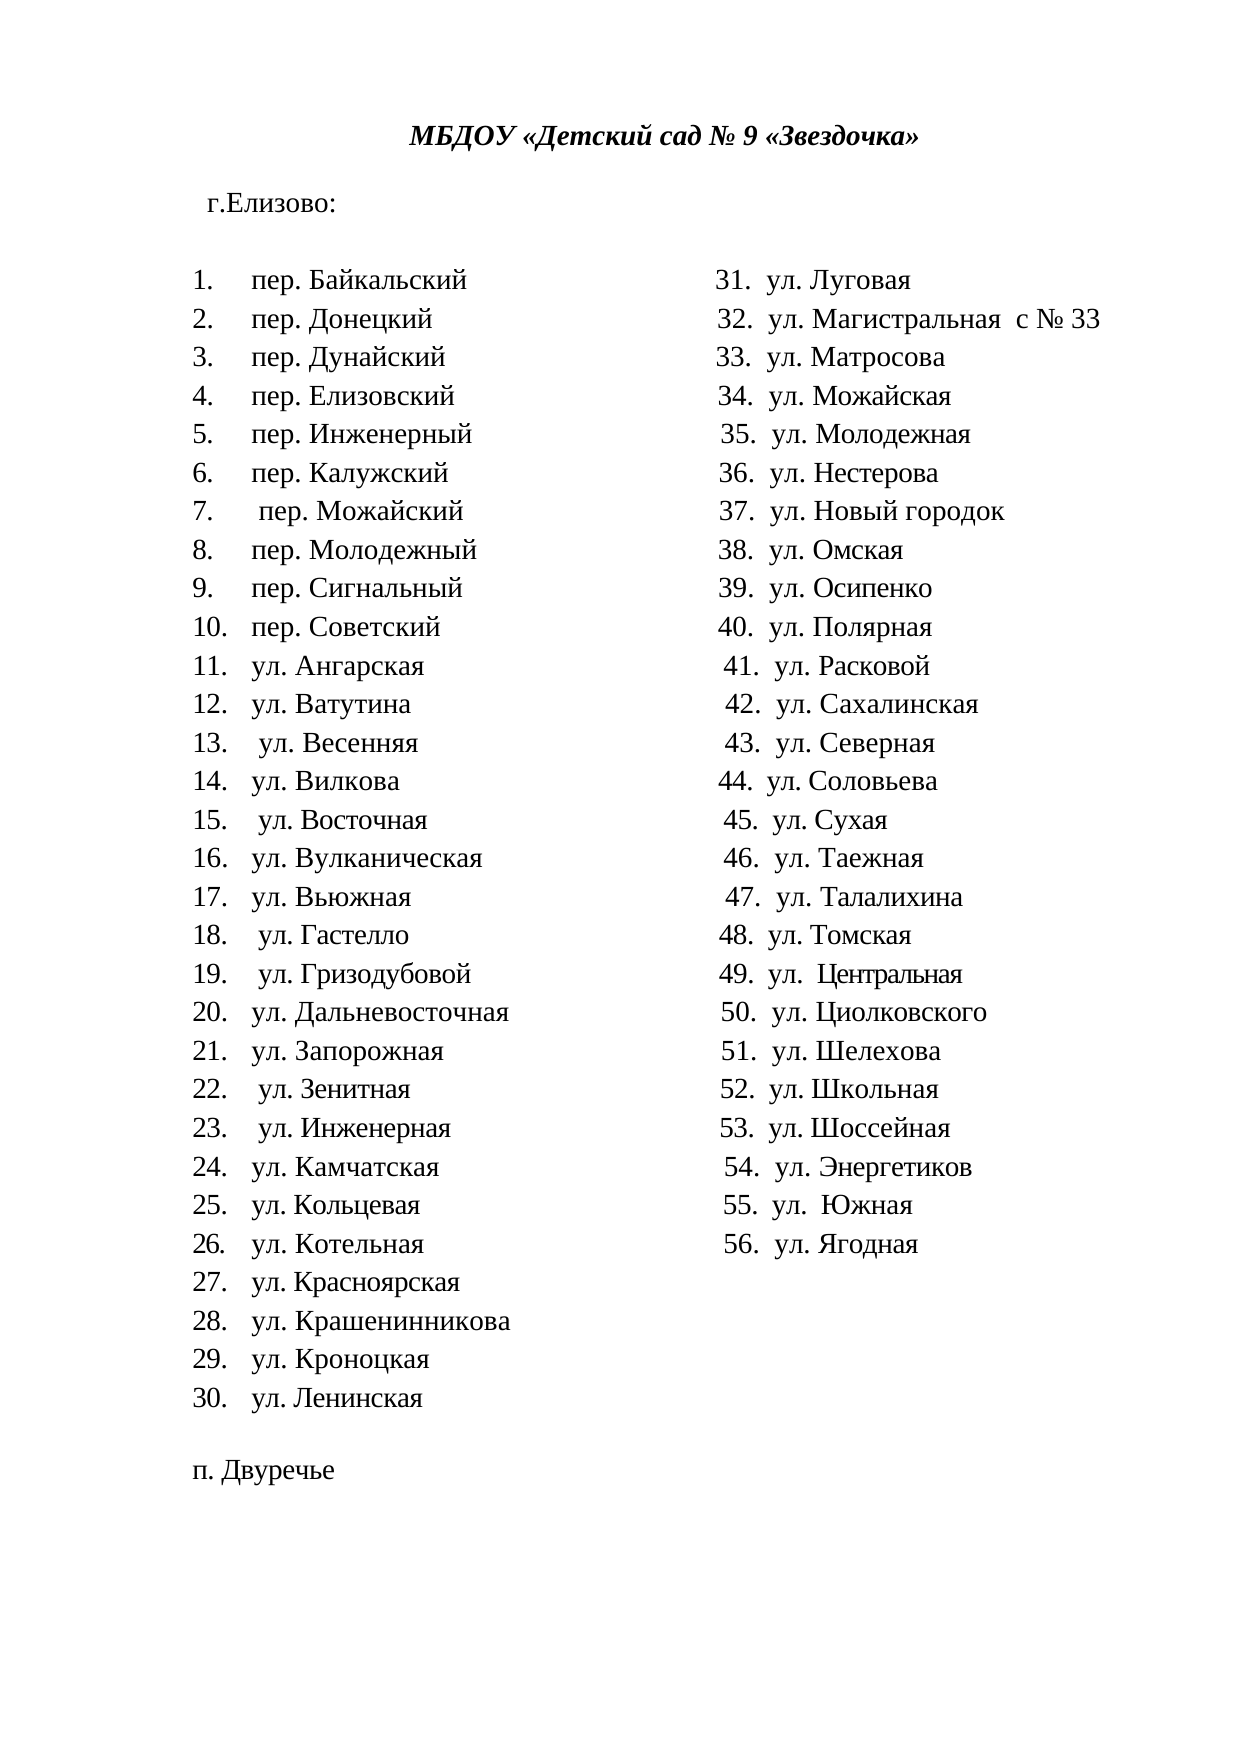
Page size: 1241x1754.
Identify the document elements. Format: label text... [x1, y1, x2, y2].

list ул. Красноярская [192, 1264, 1152, 1298]
text МБДОУ «Детский сад № 9 «Звездочка» [177, 118, 1152, 152]
list ул. Дальневосточная 50. ул. Циолковского [192, 994, 1152, 1028]
list пер. Донецкий 32. ул. Магистральная с № 33 [192, 301, 1152, 334]
list ул. Восточная 45. ул. Сухая [192, 802, 1152, 835]
list ул. Вулканическая 46. ул. Таежная [192, 840, 1152, 874]
list ул. Камчатская 54. ул. Энергетиков [192, 1149, 1152, 1182]
list пер. Калужский 36. ул. Нестерова [192, 455, 1152, 488]
list ул. Кроноцкая [192, 1341, 1152, 1375]
list ул. Гастелло 48. ул. Томская [192, 917, 1152, 951]
list ул. Кольцевая 55. ул. Южная [192, 1187, 1152, 1221]
list ул. Инженерная 53. ул. Шоссейная [192, 1110, 1152, 1144]
list г.Елизово: [177, 185, 1152, 219]
list ул. Гризодубовой 49. ул. Центральная [192, 956, 1152, 989]
list ул. Ангарская 41. ул. Расковой [192, 648, 1152, 681]
list п. Двуречье [192, 1452, 1152, 1486]
list пер. Дунайский 33. ул. Матросова [192, 339, 1152, 373]
list пер. Молодежный 38. ул. Омская [192, 532, 1152, 566]
list ул. Ватутина 42. ул. Сахалинская [192, 686, 1152, 720]
list ул. Вилкова 44. ул. Соловьева [192, 763, 1152, 797]
list пер. Можайский 37. ул. Новый городок [192, 493, 1152, 527]
list ул. Зенитная 52. ул. Школьная [192, 1072, 1152, 1105]
list ул. Весенняя 43. ул. Северная [192, 725, 1152, 758]
list ул. Вьюжная 47. ул. Талалихина [192, 879, 1152, 912]
list пер. Инженерный 35. ул. Молодежная [192, 416, 1152, 450]
list пер. Советский 40. ул. Полярная [192, 609, 1152, 643]
list пер. Сигнальный 39. ул. Осипенко [192, 571, 1152, 604]
list пер. Елизовский 34. ул. Можайская [192, 378, 1152, 411]
list ул. Ленинская [192, 1380, 1152, 1413]
list пер. Байкальский 31. ул. Луговая [192, 262, 1152, 296]
list ул. Котельная 56. ул. Ягодная [192, 1226, 1152, 1259]
list ул. Запорожная 51. ул. Шелехова [192, 1033, 1152, 1067]
list ул. Крашенинникова [192, 1303, 1152, 1336]
